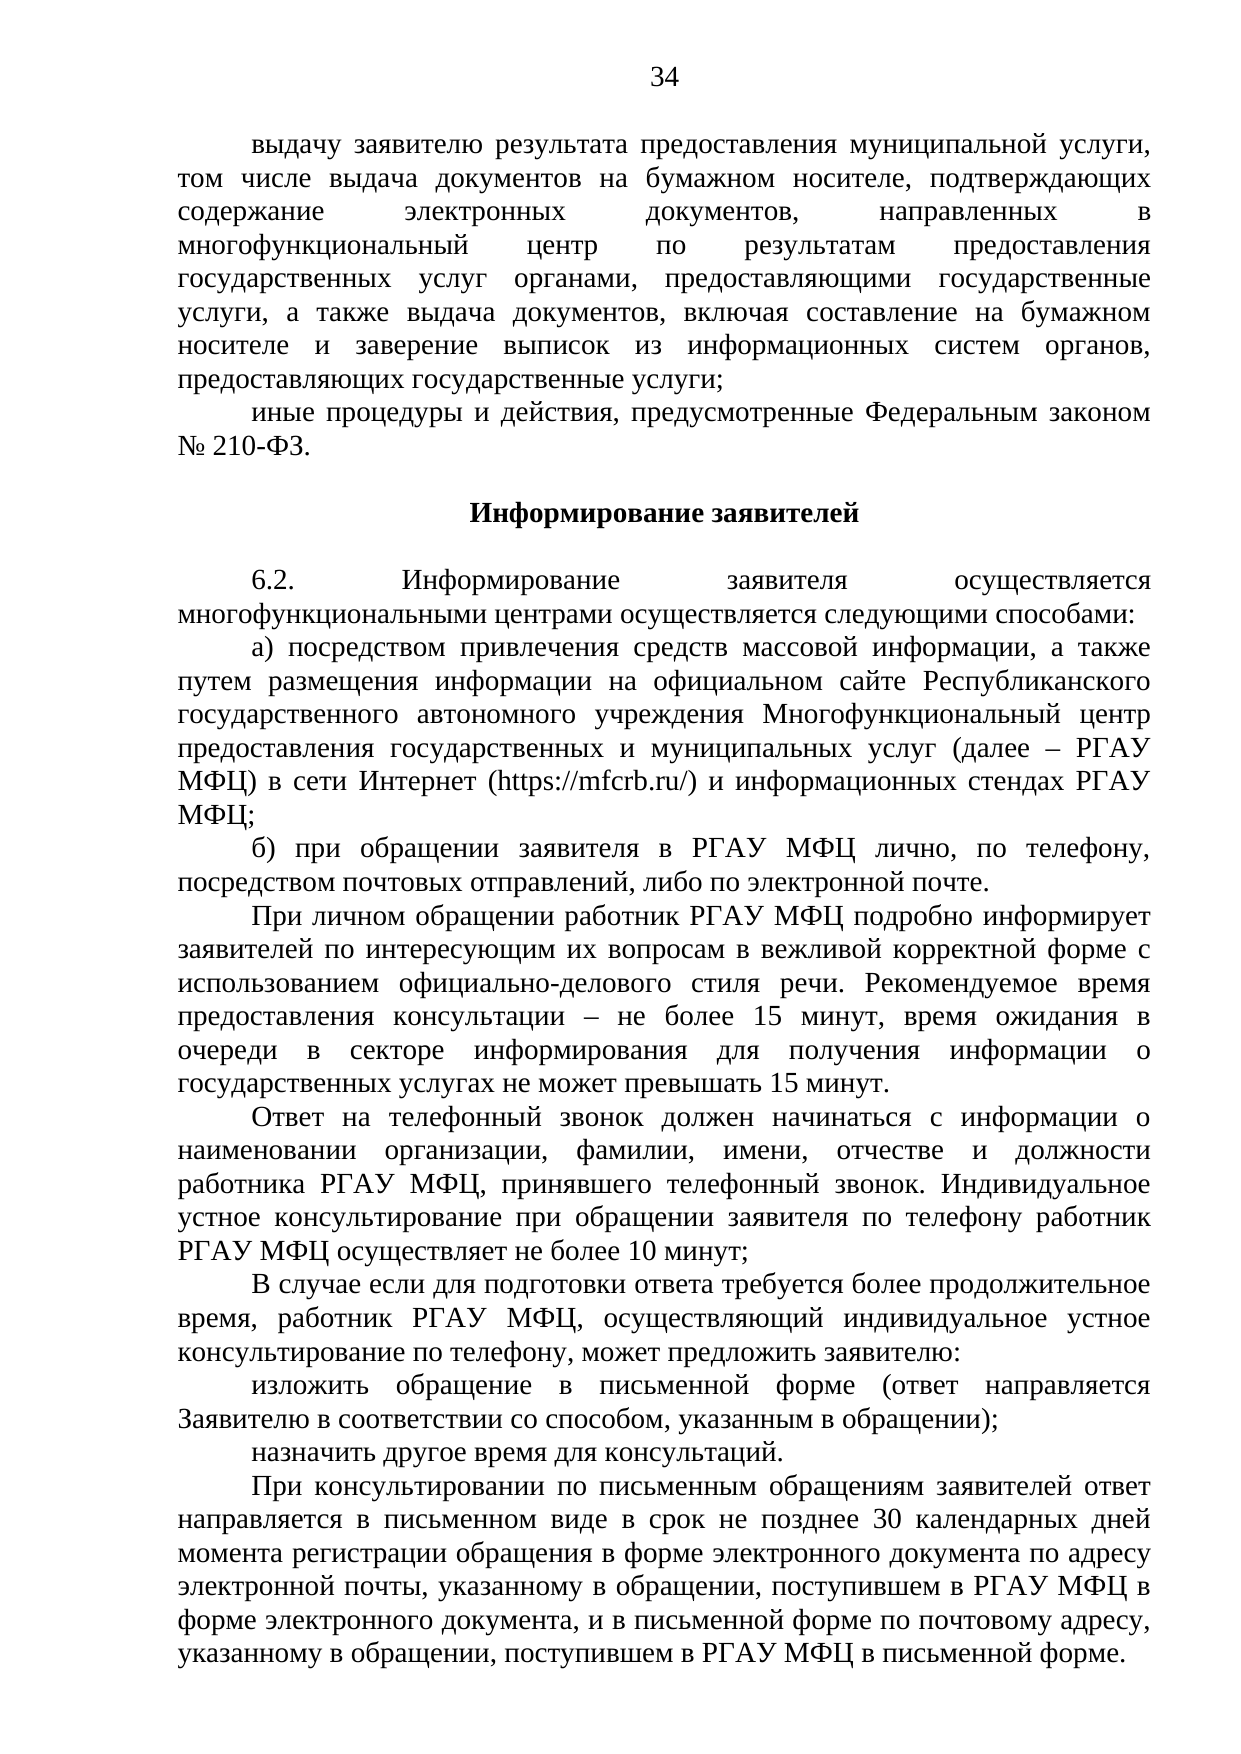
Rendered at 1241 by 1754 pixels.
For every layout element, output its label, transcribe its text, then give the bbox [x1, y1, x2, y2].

text выдачу заявителю результата предоставления муниципальной услуги, том числе выдача документов на бумажном носителе, подтверждающих содержание электронных документов, направленных в многофункциональный центр по результатам предоставления государственных услуг органами, предоставляющими государственные услуги, а также выдача документов, включая составление на бумажном носителе и заверение выписок из информационных систем органов, предоставляющих государственные услуги; [177, 126, 1152, 394]
text а) посредством привлечения средств массовой информации, а также путем размещения информации на официальном сайте Республиканского государственного автономного учреждения Многофункциональный центр предоставления государственных и муниципальных услуг (далее – РГАУ МФЦ) в сети Интернет (https://mfcrb.ru/) и информационных стендах РГАУ МФЦ; [177, 629, 1152, 831]
text При личном обращении работник РГАУ МФЦ подробно информирует заявителей по интересующим их вопросам в вежливой корректной форме с использованием официально-делового стиля речи. Рекомендуемое время предоставления консультации – не более 15 минут, время ожидания в очереди в секторе информирования для получения информации о государственных услугах не может превышать 15 минут. [177, 898, 1152, 1099]
text В случае если для подготовки ответа требуется более продолжительное время, работник РГАУ МФЦ, осуществляющий индивидуальное устное консультирование по телефону, может предложить заявителю: [177, 1267, 1152, 1367]
text назначить другое время для консультаций. [177, 1434, 1152, 1468]
text б) при обращении заявителя в РГАУ МФЦ лично, по телефону, посредством почтовых отправлений, либо по электронной почте. [177, 831, 1152, 898]
text иные процедуры и действия, предусмотренные Федеральным законом № 210-ФЗ. [177, 394, 1152, 462]
text 6.2. Информирование заявителя осуществляется многофункциональными центрами осуществляется следующими способами: [177, 562, 1152, 629]
text При консультировании по письменным обращениям заявителей ответ направляется в письменном виде в срок не позднее 30 календарных дней момента регистрации обращения в форме электронного документа по адресу электронной почты, указанному в обращении, поступившем в РГАУ МФЦ в форме электронного документа, и в письменной форме по почтовому адресу, указанному в обращении, поступившем в РГАУ МФЦ в письменной форме. [177, 1468, 1152, 1669]
text Информирование заявителей [177, 495, 1152, 529]
text Ответ на телефонный звонок должен начинаться с информации о наименовании организации, фамилии, имени, отчестве и должности работника РГАУ МФЦ, принявшего телефонный звонок. Индивидуальное устное консультирование при обращении заявителя по телефону работник РГАУ МФЦ осуществляет не более 10 минут; [177, 1099, 1152, 1267]
text изложить обращение в письменной форме (ответ направляется Заявителю в соответствии со способом, указанным в обращении); [177, 1367, 1152, 1434]
